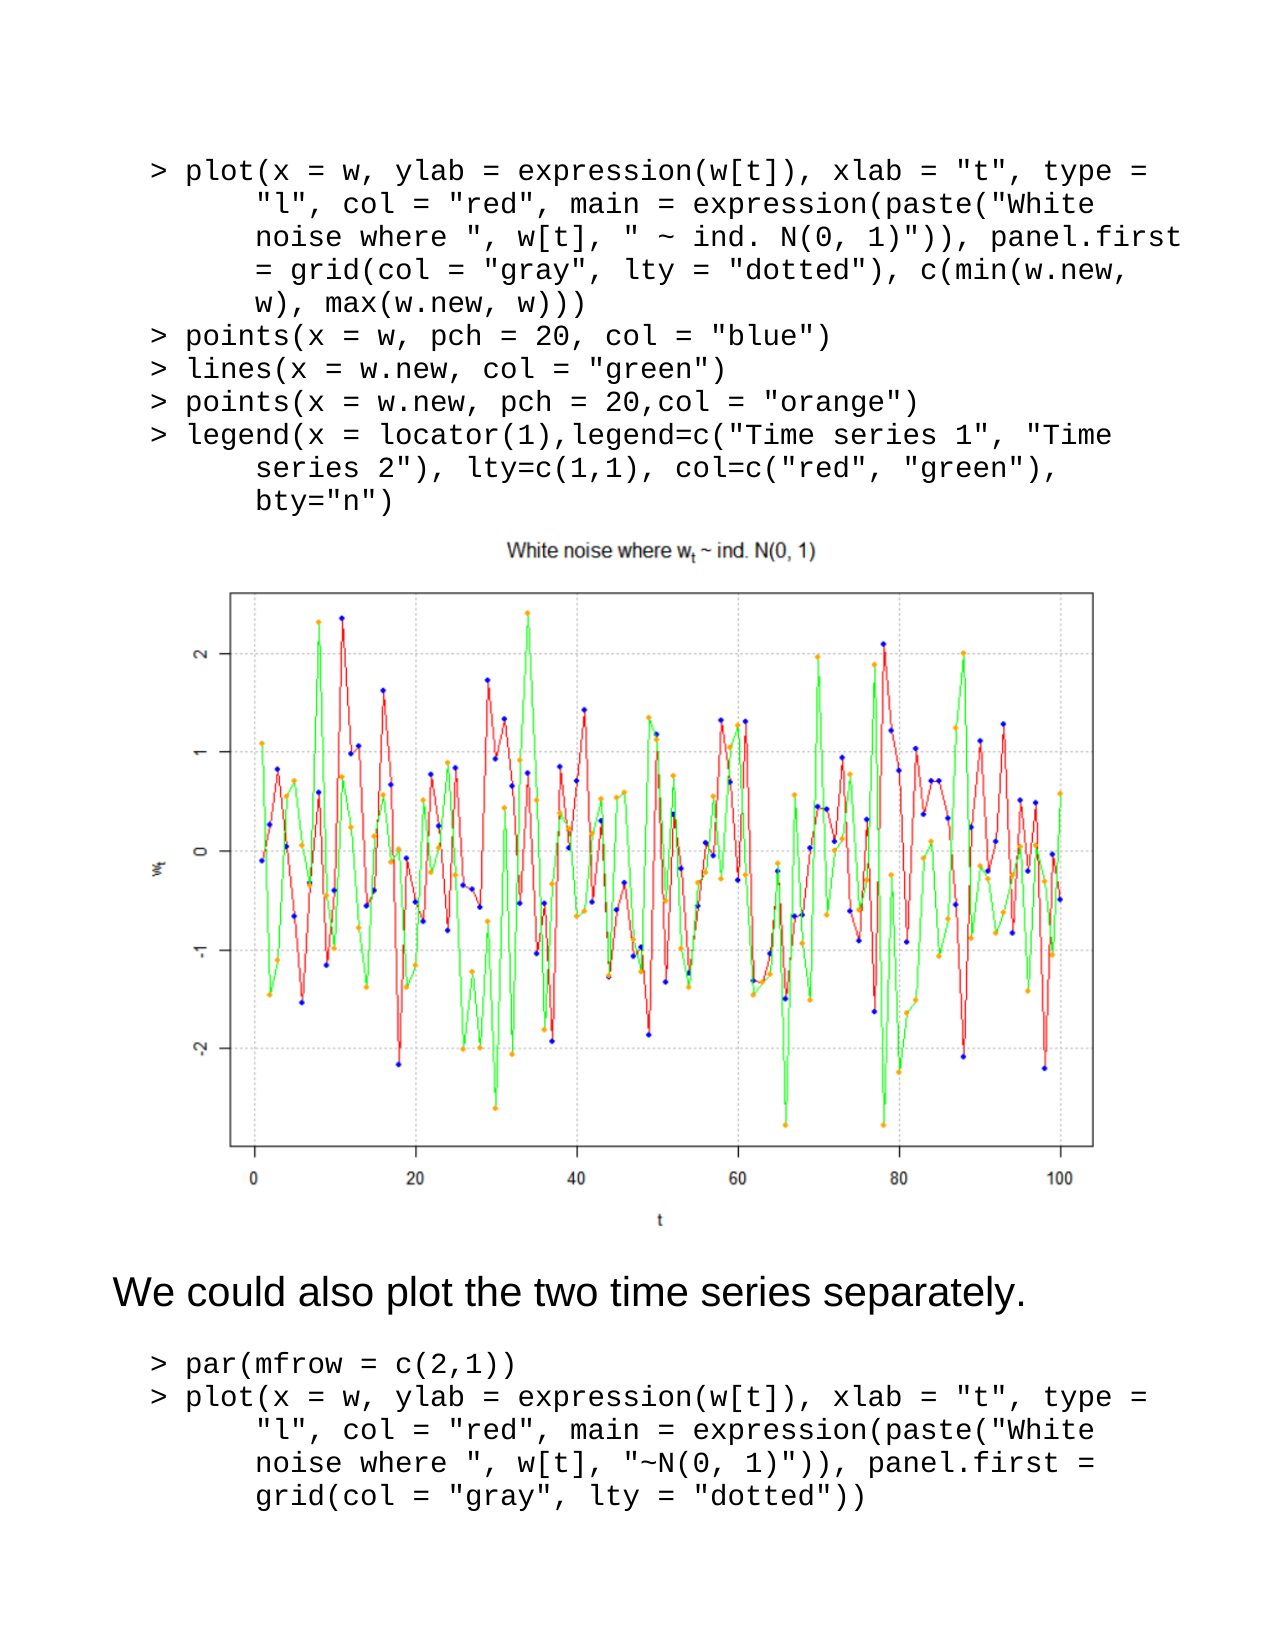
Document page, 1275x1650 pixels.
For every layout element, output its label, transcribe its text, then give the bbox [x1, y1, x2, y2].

text "l", col = "red", main = expression(paste("White [150, 189, 1200, 222]
text > legend(x = locator(1),legend=c("Time series 1", "Time [150, 420, 1200, 453]
text grid(col = "gray", lty = "dotted")) [150, 1481, 1200, 1514]
text We could also plot the two time series separately. [112, 1268, 1200, 1316]
text bty="n") [150, 486, 1200, 519]
text = grid(col = "gray", lty = "dotted"), c(min(w.new, [150, 255, 1200, 288]
text > points(x = w.new, pch = 20,col = "orange") [150, 387, 1200, 420]
text > plot(x = w, ylab = expression(w[t]), xlab = "t", type = [150, 156, 1200, 189]
text > par(mfrow = c(2,1)) [150, 1349, 1200, 1382]
text w), max(w.new, w))) [150, 288, 1200, 321]
text noise where ", w[t], " ~ ind. N(0, 1)")), panel.first [150, 222, 1200, 255]
text series 2"), lty=c(1,1), col=c("red", "green"), [150, 453, 1200, 486]
text > lines(x = w.new, col = "green") [150, 354, 1200, 387]
text noise where ", w[t], "~N(0, 1)")), panel.first = [150, 1448, 1200, 1481]
text > plot(x = w, ylab = expression(w[t]), xlab = "t", type = [150, 1382, 1200, 1415]
text "l", col = "red", main = expression(paste("White [150, 1415, 1200, 1448]
text > points(x = w, pch = 20, col = "blue") [150, 321, 1200, 354]
picture [150, 519, 1098, 1235]
